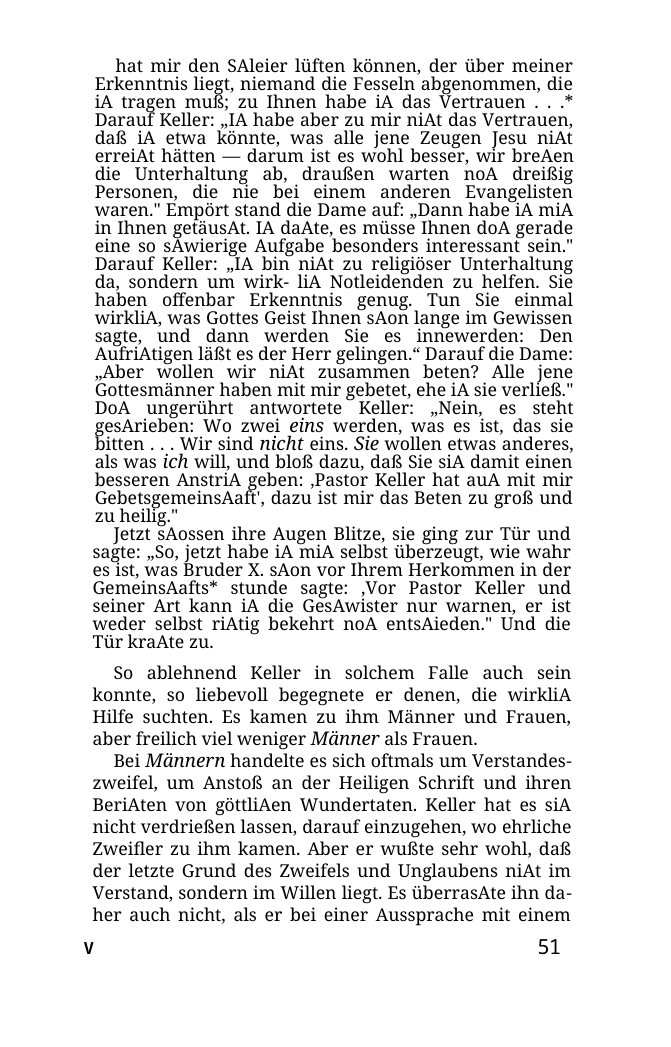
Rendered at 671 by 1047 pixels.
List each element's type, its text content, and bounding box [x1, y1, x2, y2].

text hat mir den SAleier lüften können, der über meiner Erkenntnis liegt, niemand die Fesseln abgenommen, die iA tragen muß; zu Ihnen habe iA das Vertrauen . . .* Darauf Keller: „IA habe aber zu mir niAt das Vertrauen, daß iA etwa könnte, was alle jene Zeugen Jesu niAt erreiAt hätten — darum ist es wohl besser, wir breAen die Unterhaltung ab, draußen warten noA dreißig Personen, die nie bei einem anderen Evangelisten waren." Empört stand die Dame auf: „Dann habe iA miA in Ihnen getäusAt. IA daAte, es müsse Ihnen doA gerade eine so sAwierige Aufgabe besonders interessant sein." Darauf Keller: „IA bin niAt zu religiöser Unterhaltung da, sondern um wirk- liA Notleidenden zu helfen. Sie haben offenbar Erkenntnis genug. Tun Sie einmal wirkliA, was Gottes Geist Ihnen sAon lange im Gewissen sagte, und dann werden Sie es innewerden: Den AufriAtigen läßt es der Herr gelingen.“ Darauf die Dame: „Aber wollen wir niAt zusammen beten? Alle jene Gottesmänner haben mit mir gebetet, ehe iA sie verließ." DoA ungerührt antwortete Keller: „Nein, es steht gesArieben: Wo zwei eins werden, was es ist, das sie bitten . . . Wir sind nicht eins. Sie wollen etwas anderes, als was ich will, und bloß dazu, daß Sie siA damit einen besseren AnstriA geben: ,Pastor Keller hat auA mit mir GebetsgemeinsAaft', dazu ist mir das Beten zu groß und zu heilig." [94, 58, 574, 526]
text So ablehnend Keller in solchem Falle auch sein konnte, so liebevoll begegnete er denen, die wirkliA Hilfe suchten. Es kamen zu ihm Männer und Frauen, aber freilich viel weniger Männer als Frauen. [92, 662, 572, 750]
text Jetzt sAossen ihre Augen Blitze, sie ging zur Tür und sagte: „So, jetzt habe iA miA selbst überzeugt, wie wahr es ist, was Bruder X. sAon vor Ihrem Herkommen in der GemeinsAafts* stunde sagte: ,Vor Pastor Keller und seiner Art kann iA die GesAwister nur warnen, er ist weder selbst riAtig bekehrt noA entsAieden." Und die Tür kraAte zu. [92, 526, 572, 652]
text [92, 750, 572, 926]
